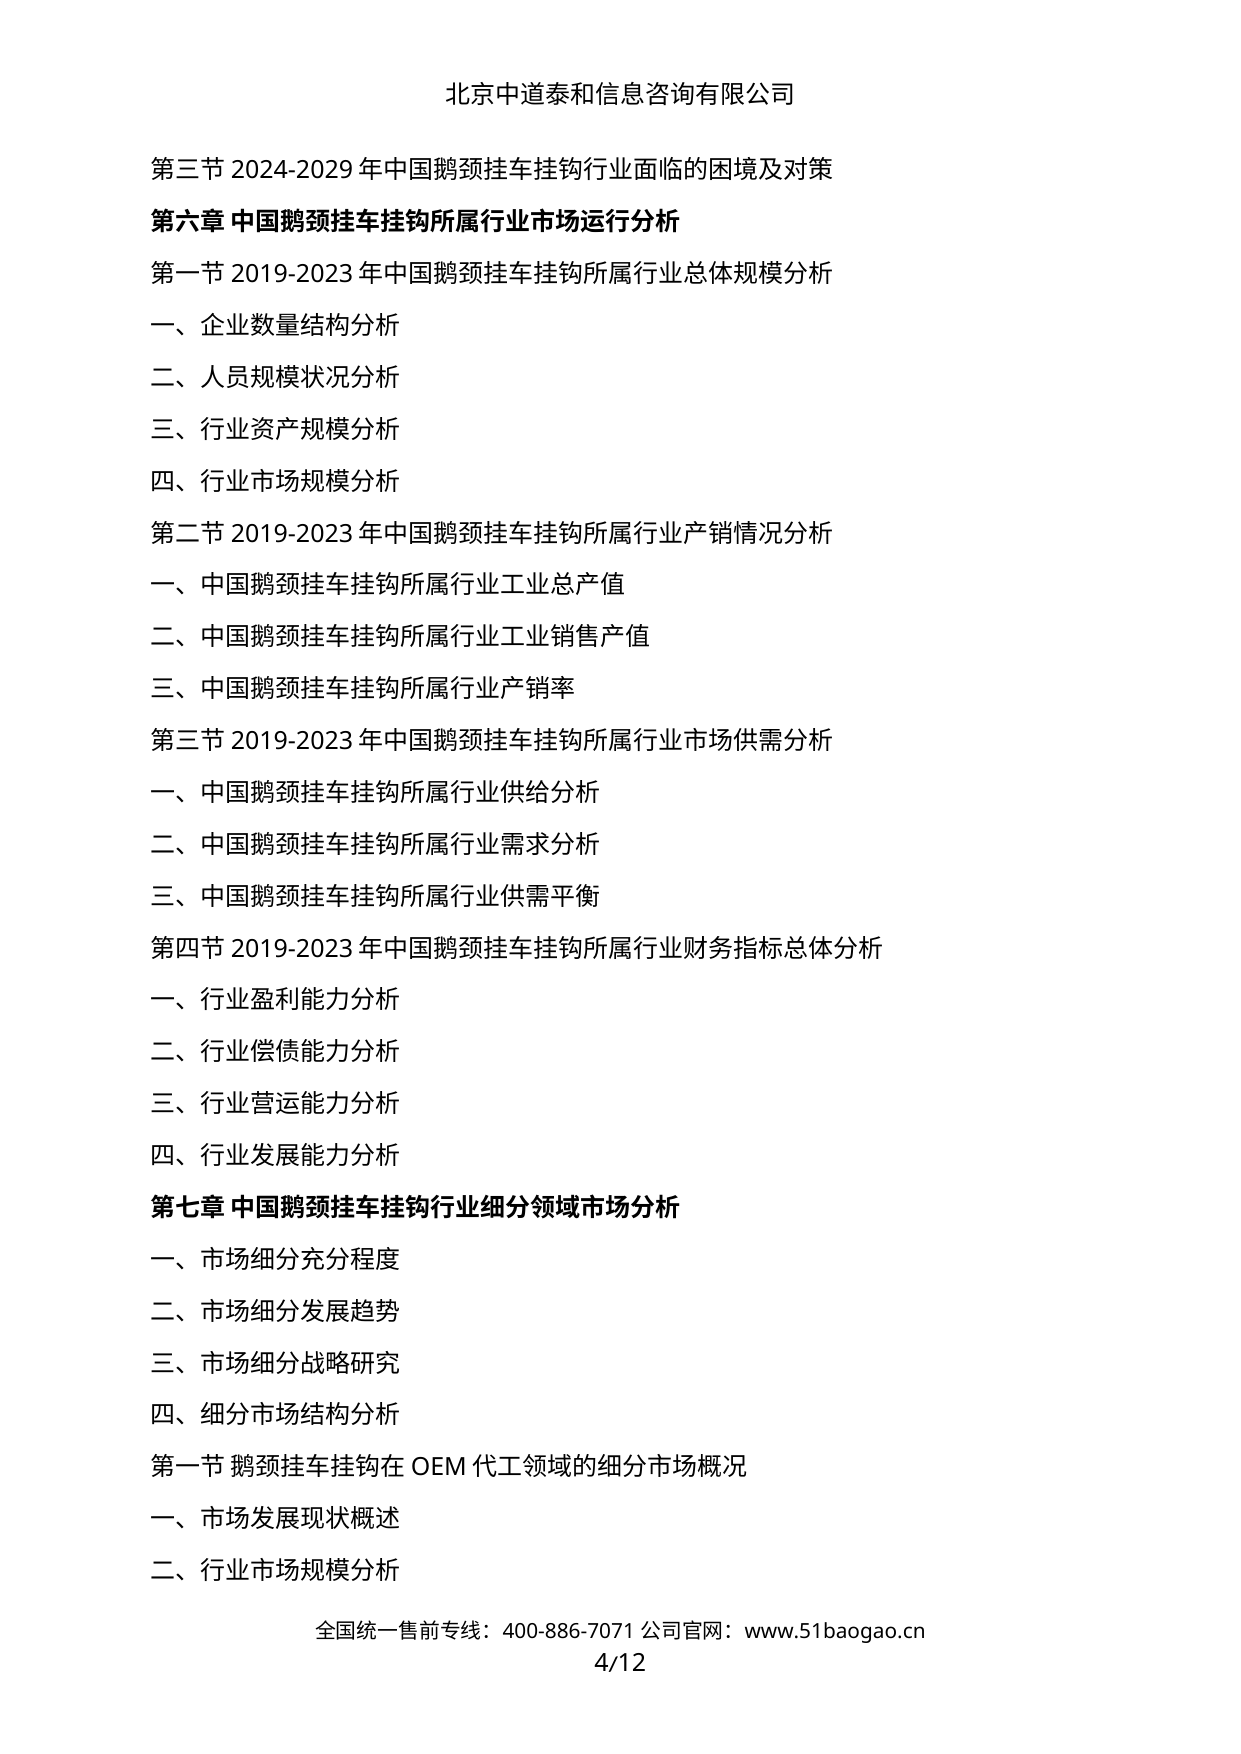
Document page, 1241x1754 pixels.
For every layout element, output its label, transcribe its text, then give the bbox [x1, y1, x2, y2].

text 三、中国鹅颈挂车挂钩所属行业产销率 [150, 669, 1090, 705]
text 二、市场细分发展趋势 [150, 1291, 1090, 1327]
text 一、市场发展现状概述 [150, 1499, 1090, 1535]
text 三、中国鹅颈挂车挂钩所属行业供需平衡 [150, 876, 1090, 912]
text 一、企业数量结构分析 [150, 306, 1090, 342]
text 四、细分市场结构分析 [150, 1395, 1090, 1431]
text 二、中国鹅颈挂车挂钩所属行业需求分析 [150, 824, 1090, 861]
text 二、行业市场规模分析 [150, 1551, 1090, 1587]
text 二、中国鹅颈挂车挂钩所属行业工业销售产值 [150, 617, 1090, 653]
text 第一节 鹅颈挂车挂钩在OEM代工领域的细分市场概况 [150, 1447, 1090, 1483]
text 第七章 中国鹅颈挂车挂钩行业细分领域市场分析 [150, 1187, 1090, 1224]
text 三、行业营运能力分析 [150, 1084, 1090, 1120]
text 二、行业偿债能力分析 [150, 1032, 1090, 1068]
text 第二节 2019-2023年中国鹅颈挂车挂钩所属行业产销情况分析 [150, 513, 1090, 549]
text 第六章 中国鹅颈挂车挂钩所属行业市场运行分析 [150, 202, 1090, 238]
text 三、行业资产规模分析 [150, 409, 1090, 446]
text 三、市场细分战略研究 [150, 1343, 1090, 1379]
text 一、中国鹅颈挂车挂钩所属行业工业总产值 [150, 565, 1090, 601]
text 第三节 2024-2029年中国鹅颈挂车挂钩行业面临的困境及对策 [150, 150, 1090, 186]
text 一、行业盈利能力分析 [150, 980, 1090, 1016]
text 第三节 2019-2023年中国鹅颈挂车挂钩所属行业市场供需分析 [150, 721, 1090, 757]
text 二、人员规模状况分析 [150, 357, 1090, 394]
text 四、行业发展能力分析 [150, 1136, 1090, 1172]
text 第一节 2019-2023年中国鹅颈挂车挂钩所属行业总体规模分析 [150, 254, 1090, 290]
text 一、中国鹅颈挂车挂钩所属行业供给分析 [150, 772, 1090, 809]
text 一、市场细分充分程度 [150, 1239, 1090, 1276]
text 四、行业市场规模分析 [150, 461, 1090, 497]
text 第四节 2019-2023年中国鹅颈挂车挂钩所属行业财务指标总体分析 [150, 928, 1090, 964]
